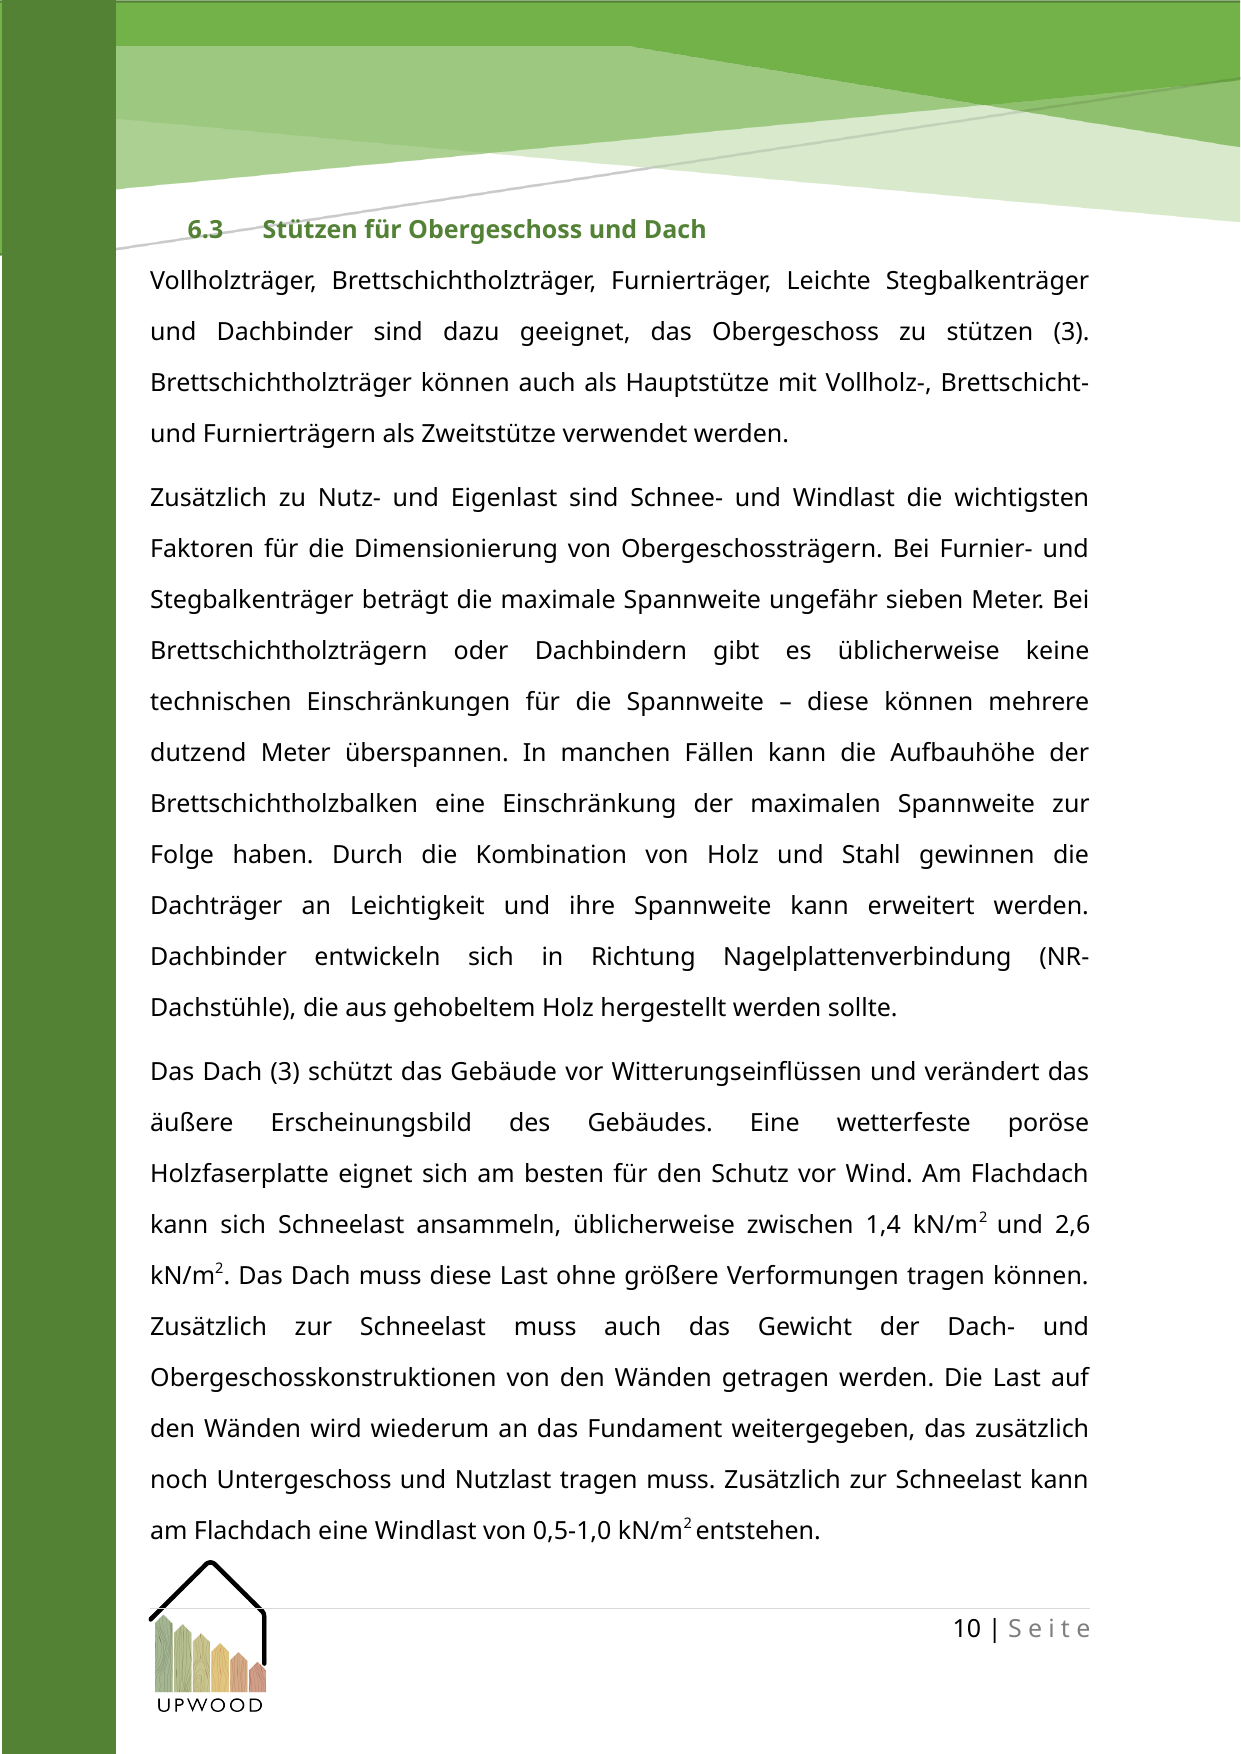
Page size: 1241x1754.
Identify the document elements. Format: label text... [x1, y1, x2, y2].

text Zusätzlich zu Nutz- und Eigenlast sind Schnee- und Windlast die wichtigsten Faktoren für die Dimensionierung von Obergeschossträgern. Bei Furnier- und Stegbalkenträger beträgt die maximale Spannweite ungefähr sieben Meter. Bei Brettschichtholzträgern oder Dachbindern gibt es üblicherweise keine technischen Einschränkungen für die Spannweite – diese können mehrere dutzend Meter überspannen. In manchen Fällen kann die Aufbauhöhe der Brettschichtholzbalken eine Einschränkung der maximalen Spannweite zur Folge haben. Durch die Kombination von Holz und Stahl gewinnen die Dachträger an Leichtigkeit und ihre Spannweite kann erweitert werden. Dachbinder entwickeln sich in Richtung Nagelplattenverbindung (NR-Dachstühle), die aus gehobeltem Holz hergestellt werden sollte. [150, 479, 1090, 1024]
subtitle Stützen für Obergeschoss und Dach [187, 211, 1090, 245]
text Vollholzträger, Brettschichtholzträger, Furnierträger, Leichte Stegbalkenträger und Dachbinder sind dazu geeignet, das Obergeschoss zu stützen (3). Brettschichtholzträger können auch als Hauptstütze mit Vollholz-, Brettschicht- und Furnierträgern als Zweitstütze verwendet werden. [150, 263, 1090, 450]
picture [148, 1560, 267, 1712]
picture [116, 46, 1241, 283]
text Das Dach (3) schützt das Gebäude vor Witterungseinflüssen und verändert das äußere Erscheinungsbild des Gebäudes. Eine wetterfeste poröse Holzfaserplatte eignet sich am besten für den Schutz vor Wind. Am Flachdach kann sich Schneelast ansammeln, üblicherweise zwischen 1,4 kN/m2 und 2,6 kN/m2. Das Dach muss diese Last ohne größere Verformungen tragen können. Zusätzlich zur Schneelast muss auch das Gewicht der Dach- und Obergeschosskonstruktionen von den Wänden getragen werden. Die Last auf den Wänden wird wiederum an das Fundament weitergegeben, das zusätzlich noch Untergeschoss und Nutzlast tragen muss. Zusätzlich zur Schneelast kann am Flachdach eine Windlast von 0,5-1,0 kN/m2 entstehen. [150, 1053, 1090, 1547]
